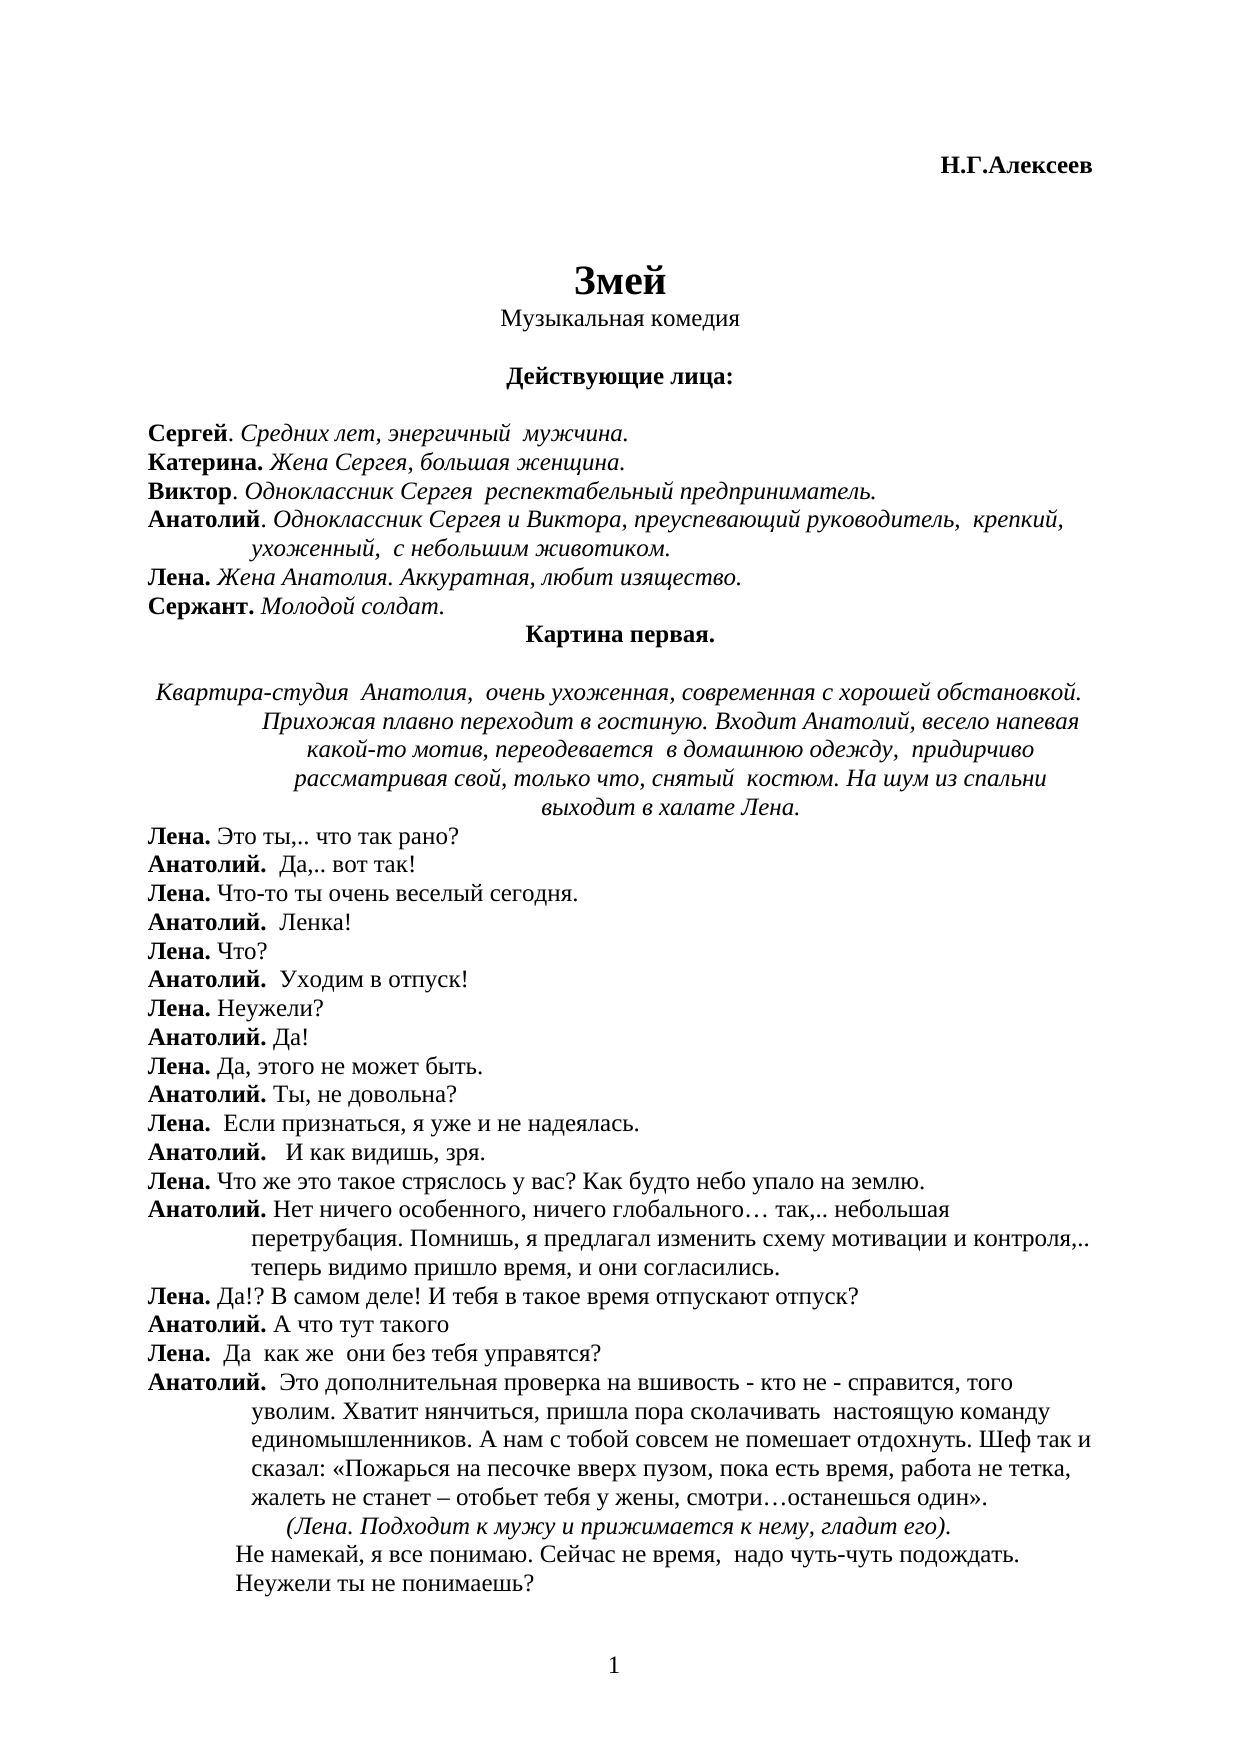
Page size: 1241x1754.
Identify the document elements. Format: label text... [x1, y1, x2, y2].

text Змей [148, 255, 1092, 303]
text Лена. Что-то ты очень веселый сегодня. [148, 878, 1092, 907]
text Музыкальная комедия [148, 303, 1092, 332]
text Лена. Что же это такое стряслось у вас? Как будто небо упало на землю. [148, 1166, 1092, 1194]
text Не намекай, я все понимаю. Сейчас не время, надо чуть-чуть подождать. [148, 1539, 1092, 1568]
text Анатолий. Да! [148, 1022, 1092, 1051]
text Анатолий. И как видишь, зря. [148, 1137, 1092, 1166]
text Анатолий. Нет ничего особенного, ничего глобального… так,.. небольшая перетрубация. Помнишь, я предлагал изменить схему мотивации и контроля,.. теперь видимо пришло время, и они согласились. [148, 1194, 1092, 1281]
text Сергей. Средних лет, энергичный мужчина. [148, 418, 1092, 447]
text Виктор. Одноклассник Сергея респектабельный предприниматель. [148, 476, 1092, 504]
text Лена. Да!? В самом деле! И тебя в такое время отпускают отпуск? [148, 1281, 1092, 1309]
text Действующие лица: [148, 361, 1092, 389]
text (Лена. Подходит к мужу и прижимается к нему, гладит его). [148, 1511, 1092, 1539]
text Лена. Жена Анатолия. Аккуратная, любит изящество. [148, 562, 1092, 591]
text Анатолий. Уходим в отпуск! [148, 964, 1092, 993]
text Н.Г.Алексеев [148, 150, 1092, 179]
text Картина первая. [148, 619, 1092, 648]
text Анатолий. Да,.. вот так! [148, 849, 1092, 878]
text Сержант. Молодой солдат. [148, 591, 1092, 619]
text Анатолий. Это дополнительная проверка на вшивость - кто не - справится, того уволим. Хватит нянчиться, пришла пора сколачивать настоящую команду единомышленников. А нам с тобой совсем не помешает отдохнуть. Шеф так и сказал: «Пожарься на песочке вверх пузом, пока есть время, работа не тетка, жалеть не станет – отобьет тебя у жены, смотри…останешься один». [148, 1367, 1092, 1511]
text Неужели ты не понимаешь? [148, 1568, 1092, 1597]
text Катерина. Жена Сергея, большая женщина. [148, 447, 1092, 476]
text Лена. Да как же они без тебя управятся? [148, 1338, 1092, 1367]
text Анатолий. Ты, не довольна? [148, 1079, 1092, 1108]
text Лена. Это ты,.. что так рано? [148, 821, 1092, 849]
text Анатолий. А что тут такого [148, 1309, 1092, 1338]
text Лена. Что? [148, 936, 1092, 964]
text Анатолий. Ленка! [148, 907, 1092, 936]
text Анатолий. Одноклассник Сергея и Виктора, преуспевающий руководитель, крепкий, ухоженный, с небольшим животиком. [148, 504, 1092, 562]
text Лена. Если признаться, я уже и не надеялась. [148, 1108, 1092, 1137]
text Квартира-студия Анатолия, очень ухоженная, современная с хорошей обстановкой. Прихожая плавно переходит в гостиную. Входит Анатолий, весело напевая какой-то мотив, переодевается в домашнюю одежду, придирчиво рассматривая свой, только что, снятый костюм. На шум из спальни выходит в халате Лена. [148, 677, 1092, 821]
text Лена. Неужели? [148, 993, 1092, 1022]
text Лена. Да, этого не может быть. [148, 1051, 1092, 1079]
